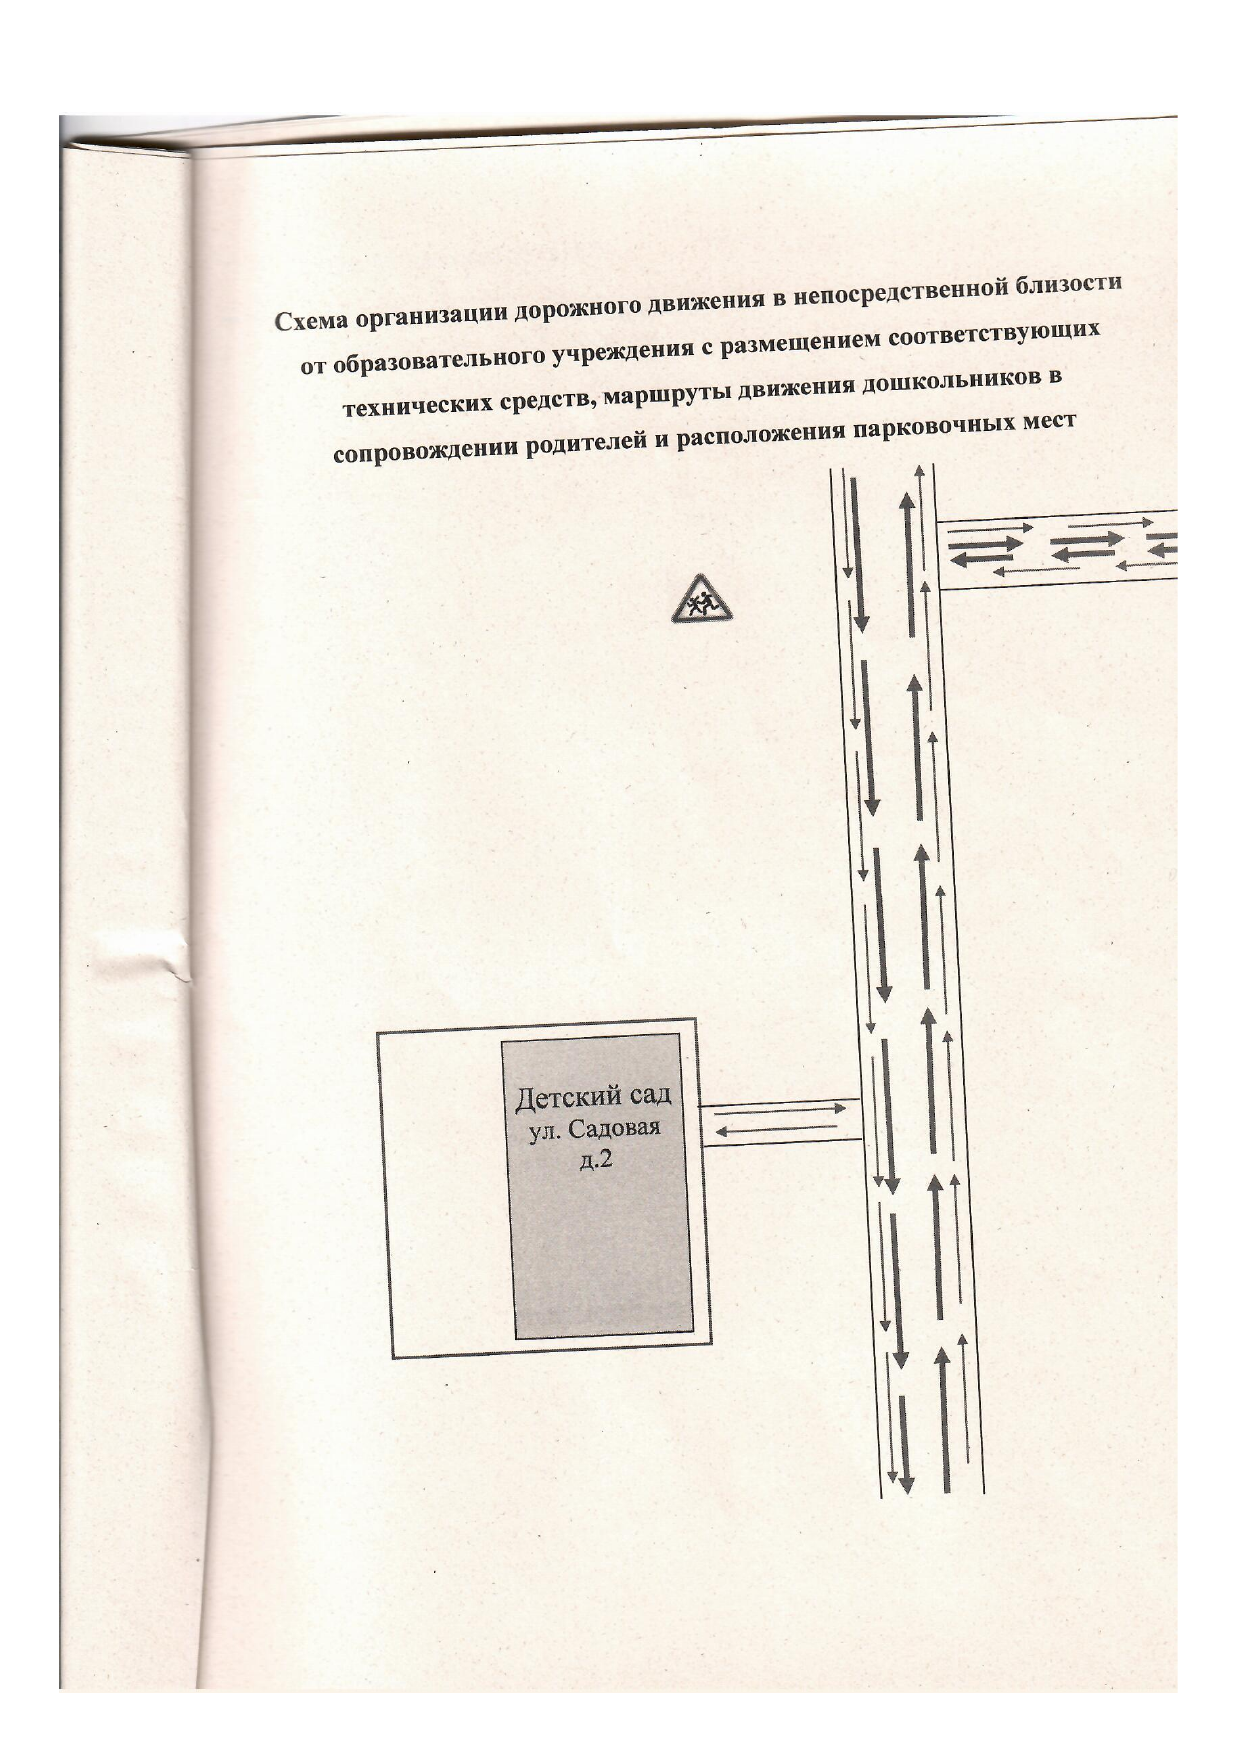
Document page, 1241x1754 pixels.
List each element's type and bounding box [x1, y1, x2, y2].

picture [59, 112, 1178, 1693]
